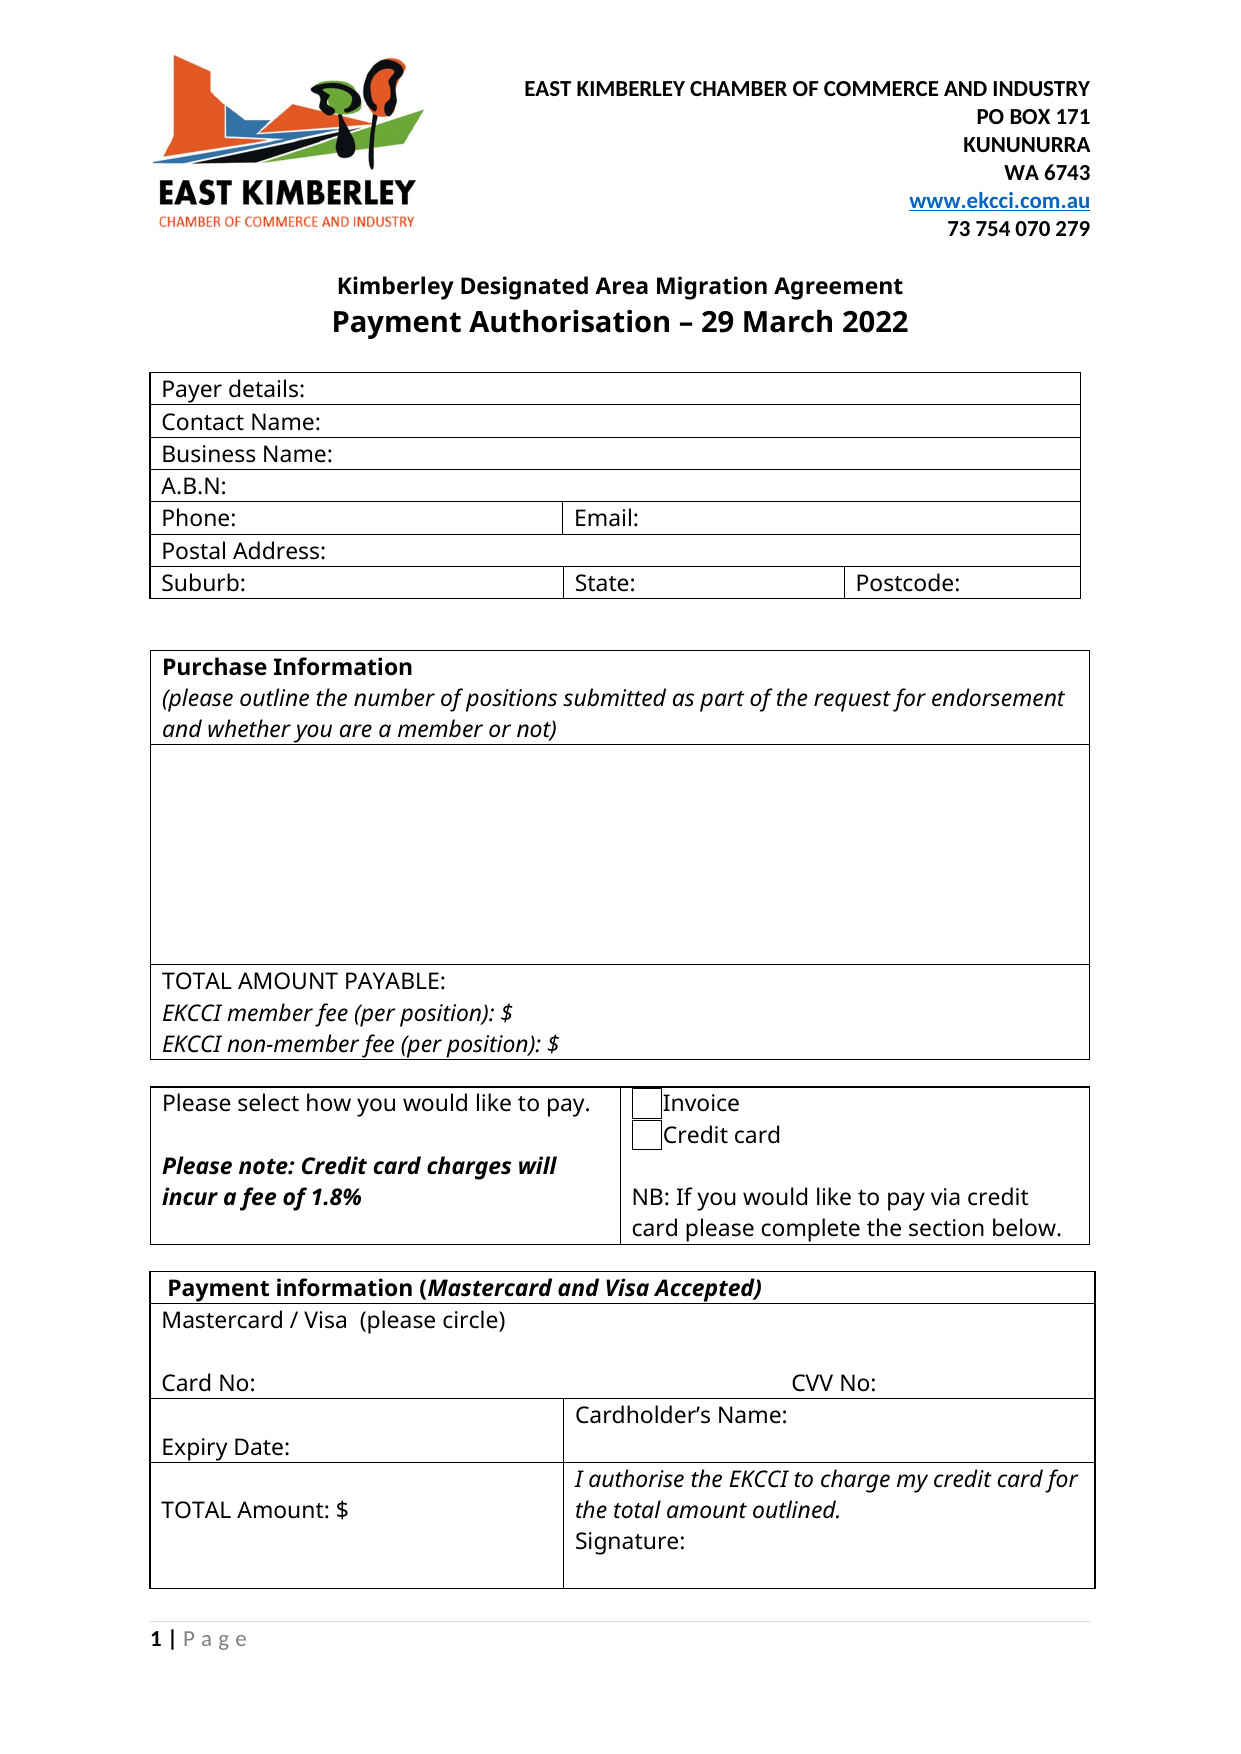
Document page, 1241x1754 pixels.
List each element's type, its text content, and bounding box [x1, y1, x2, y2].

table_cell Email: [563, 502, 1080, 533]
table_cell I authorise the EKCCI to charge my credit card for the total amount outlined. Signature: [564, 1463, 1094, 1588]
table_cell TOTAL AMOUNT PAYABLE: EKCCI member fee (per position): $ EKCCI non-member fee (per position): $ [151, 965, 1089, 1059]
table_cell A.B.N: [151, 470, 1080, 501]
table_cell Postal Address: [151, 535, 1080, 566]
table_header Payer details: [151, 373, 1080, 404]
table_cell Phone: [151, 502, 562, 533]
table_cell Postcode: [845, 567, 1080, 598]
text Kimberley Designated Area Migration Agreement [150, 270, 1090, 301]
table_header Please select how you would like to pay. Please note: Credit card charges will incur a fee of 1.8% [151, 1088, 620, 1244]
table_cell Mastercard / Visa (please circle) Card No: CVV No: [151, 1304, 1094, 1398]
table_cell Expiry Date: [151, 1399, 563, 1462]
table_header Payment information (Mastercard and Visa Accepted) [151, 1272, 1094, 1303]
table_header Invoice Credit card NB: If you would like to pay via credit card please complete the section below. [621, 1088, 1089, 1244]
table_cell Contact Name: [151, 405, 1080, 437]
text Payment Authorisation – 29 March 2022 [150, 301, 1090, 341]
table_cell State: [564, 567, 844, 598]
picture [137, 47, 443, 236]
table_cell Business Name: [151, 438, 1080, 469]
table_cell TOTAL Amount: $ [151, 1463, 563, 1588]
table_cell Suburb: [151, 567, 563, 598]
table_header Purchase Information (please outline the number of positions submitted as part of the request for endorsement and whether you are a member or not) [151, 651, 1089, 744]
table_cell [151, 745, 1089, 964]
table_cell Cardholder’s Name: [564, 1399, 1094, 1462]
